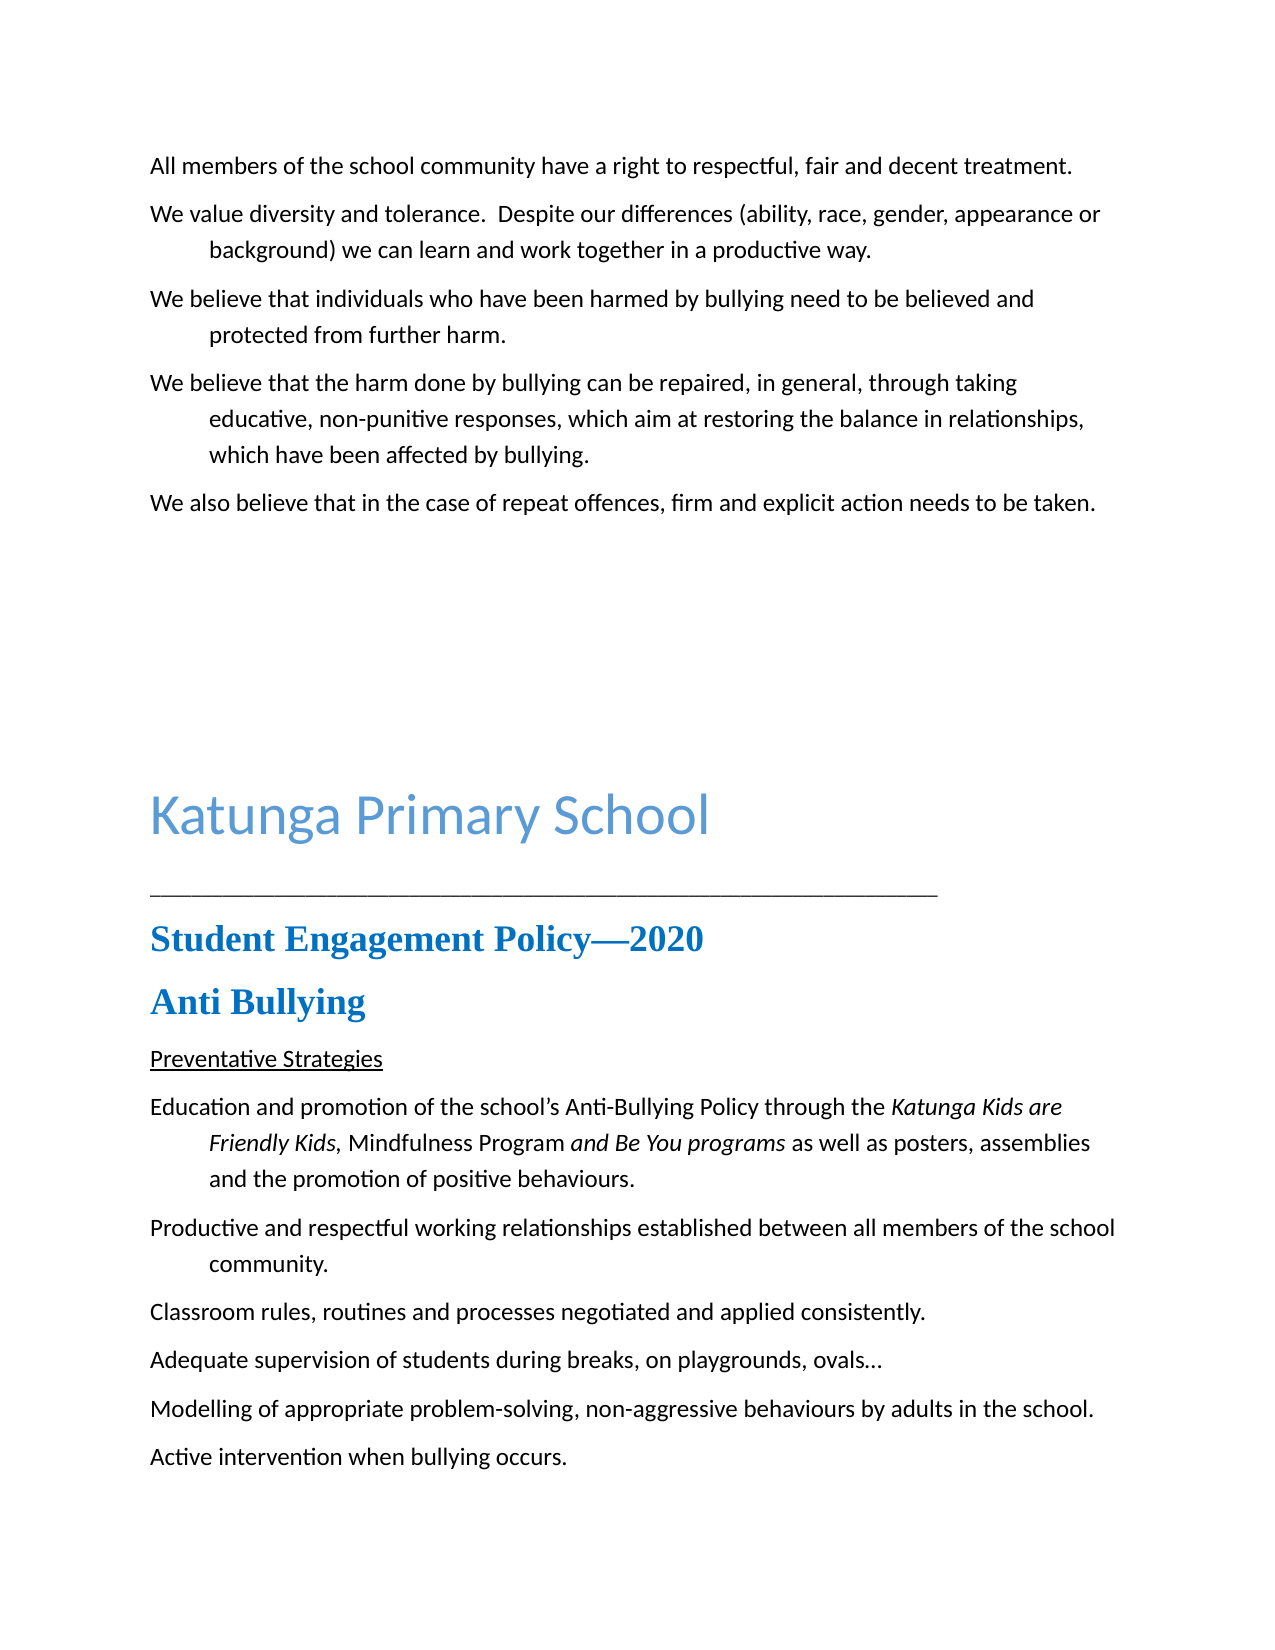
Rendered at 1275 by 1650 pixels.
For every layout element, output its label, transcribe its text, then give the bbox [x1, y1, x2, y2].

text Education and promotion of the school’s Anti-Bullying Policy through the Katunga Kids are Friendly Kids, Mindfulness Program and Be You programs as well as posters, assemblies and the promotion of positive behaviours. [150, 1092, 1125, 1194]
text Productive and respectful working relationships established between all members of the school community. [150, 1212, 1125, 1278]
text Modelling of appropriate problem-solving, non-aggressive behaviours by adults in the school. [150, 1393, 1125, 1424]
text Adequate supervision of students during breaks, on playgrounds, ovals… [150, 1345, 1125, 1375]
text All members of the school community have a right to respectful, fair and decent treatment. [150, 150, 1125, 181]
text We value diversity and tolerance. Despite our differences (ability, race, gender, appearance or background) we can learn and work together in a productive way. [150, 198, 1125, 265]
text Katunga Primary School [150, 777, 1125, 849]
text We also believe that in the case of repeat offences, firm and explicit action needs to be taken. [150, 487, 1125, 518]
text Active intervention when bullying occurs. [150, 1442, 1125, 1472]
text We believe that the harm done by bullying can be repaired, in general, through taking educative, non-punitive responses, which aim at restoring the balance in relationships, which have been affected by bullying. [150, 367, 1125, 469]
text Preventative Strategies [150, 1043, 1125, 1074]
text Anti Bullying [150, 980, 1125, 1023]
text Student Engagement Policy—2020 [150, 916, 1125, 959]
text Classroom rules, routines and processes negotiated and applied consistently. [150, 1296, 1125, 1327]
text We believe that individuals who have been harmed by bullying need to be believed and protected from further harm. [150, 283, 1125, 349]
text ____________________________________________________________________________ [150, 874, 1125, 899]
